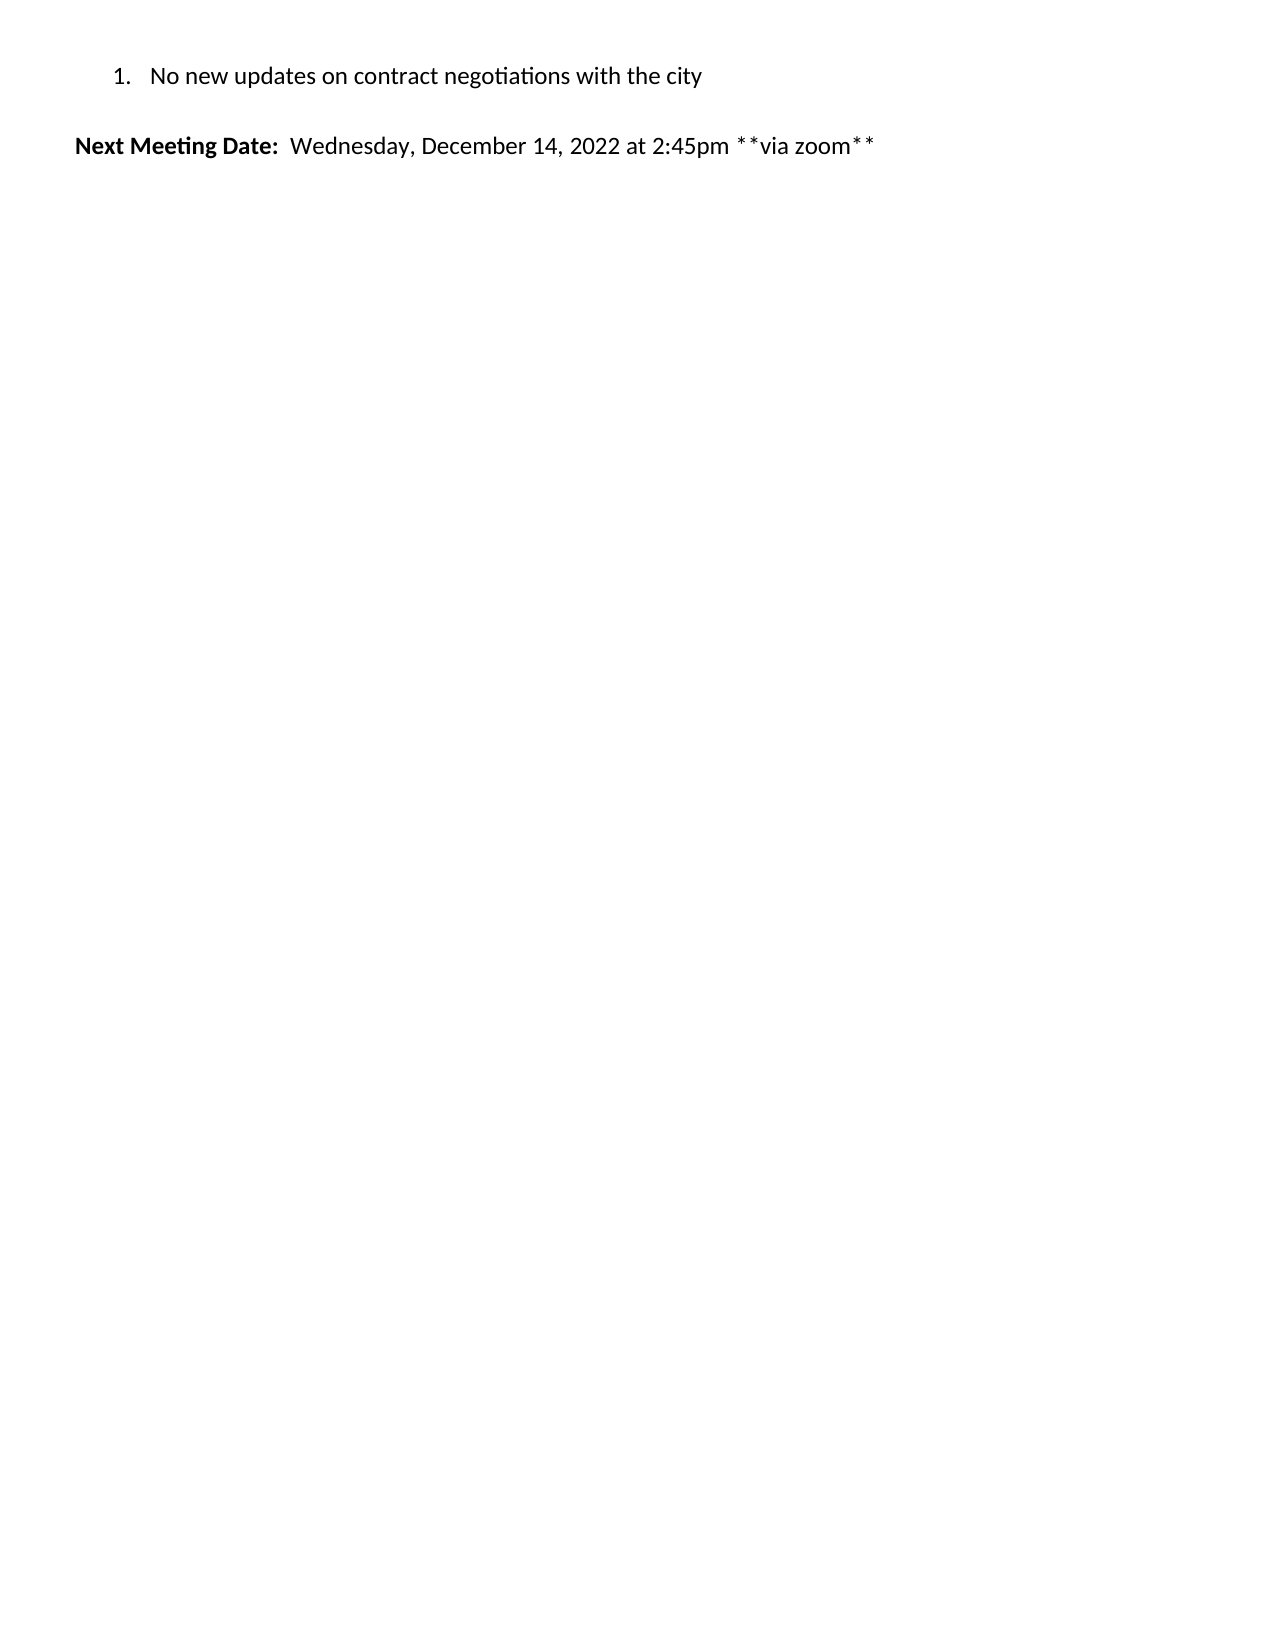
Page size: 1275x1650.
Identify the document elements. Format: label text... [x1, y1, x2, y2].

text Next Meeting Date: Wednesday, December 14, 2022 at 2:45pm **via zoom** [75, 130, 1200, 161]
list No new updates on contract negotiations with the city [112, 60, 1200, 91]
